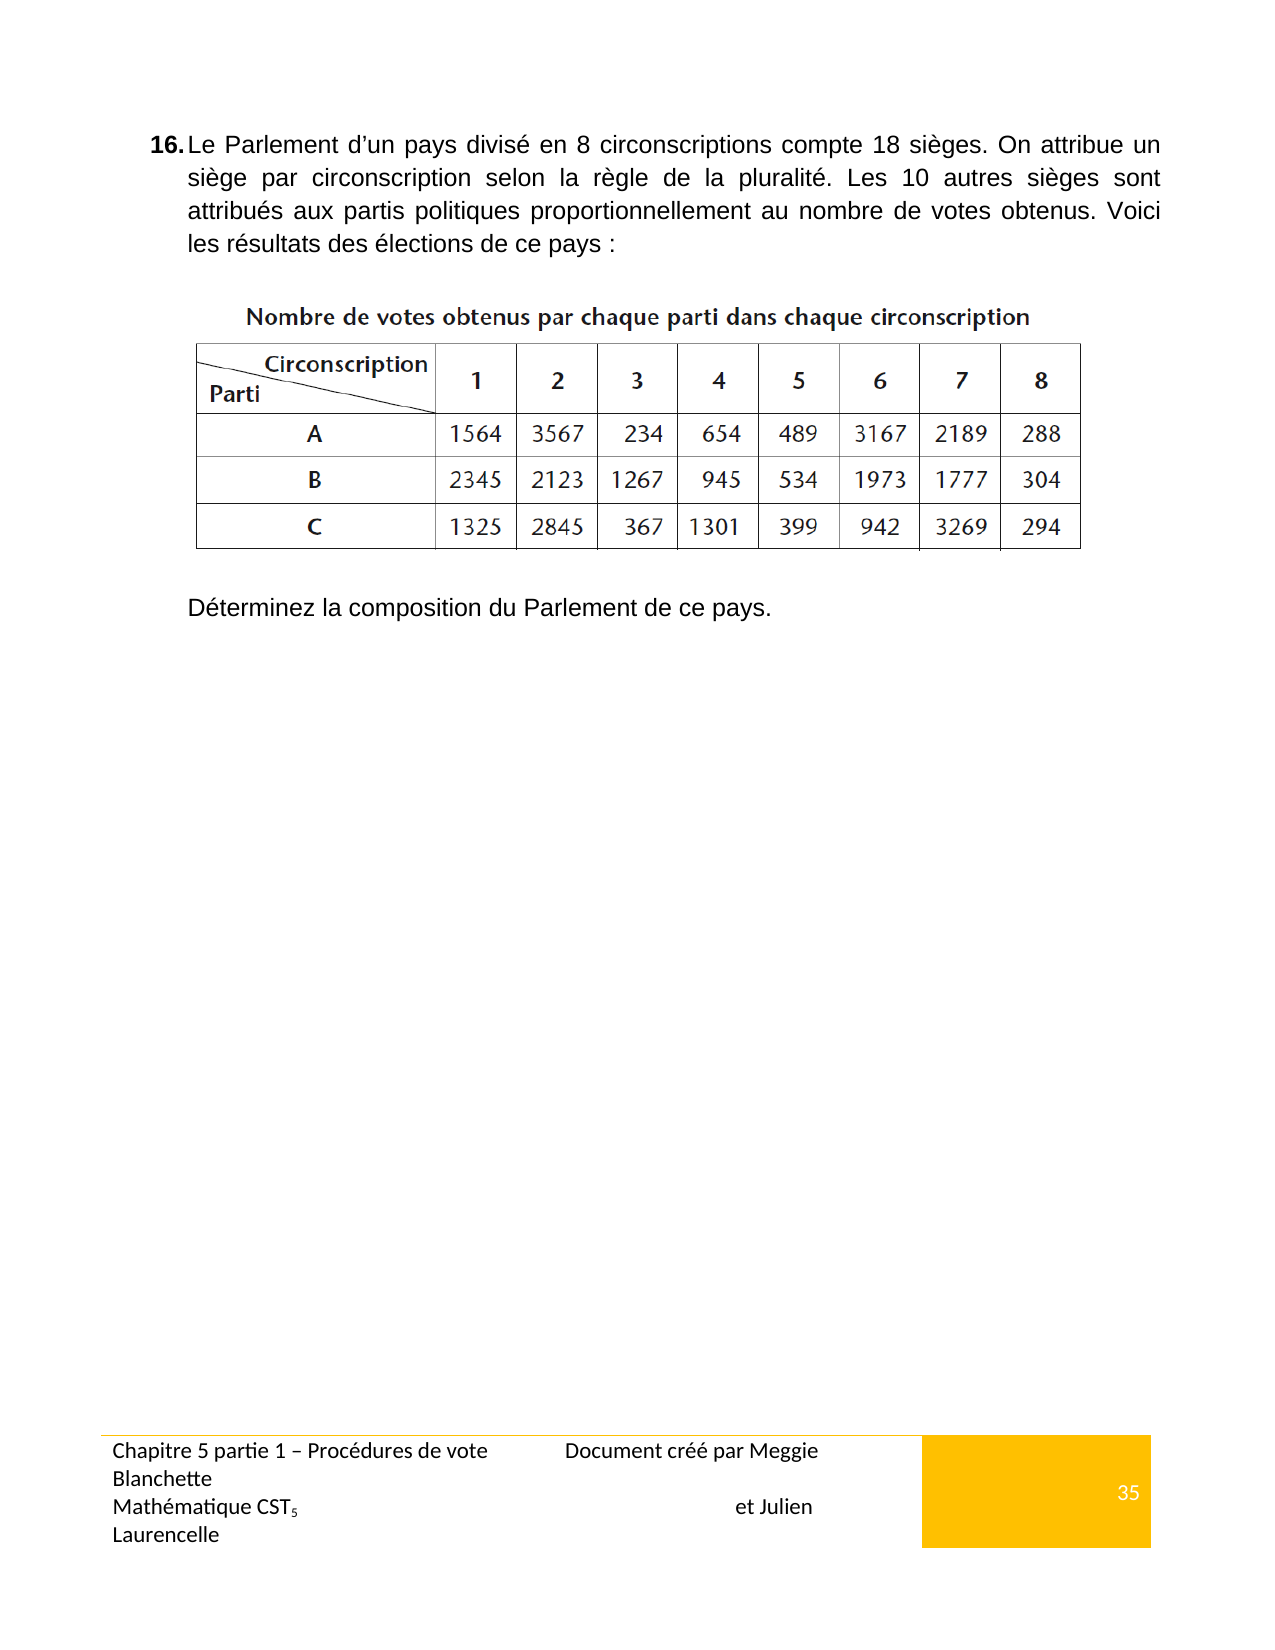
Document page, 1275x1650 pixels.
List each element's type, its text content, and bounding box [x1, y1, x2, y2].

picture [187, 295, 1088, 556]
list Le Parlement d’un pays divisé en 8 circonscriptions compte 18 sièges. On attribue un siège par circonscription selon la règle de la pluralité. Les 10 autres sièges sont attribués aux partis politiques proportionnellement au nombre de votes obtenus. Voici les résultats des élections de ce pays : [150, 130, 1162, 258]
text Déterminez la composition du Parlement de ce pays. [187, 593, 1162, 622]
